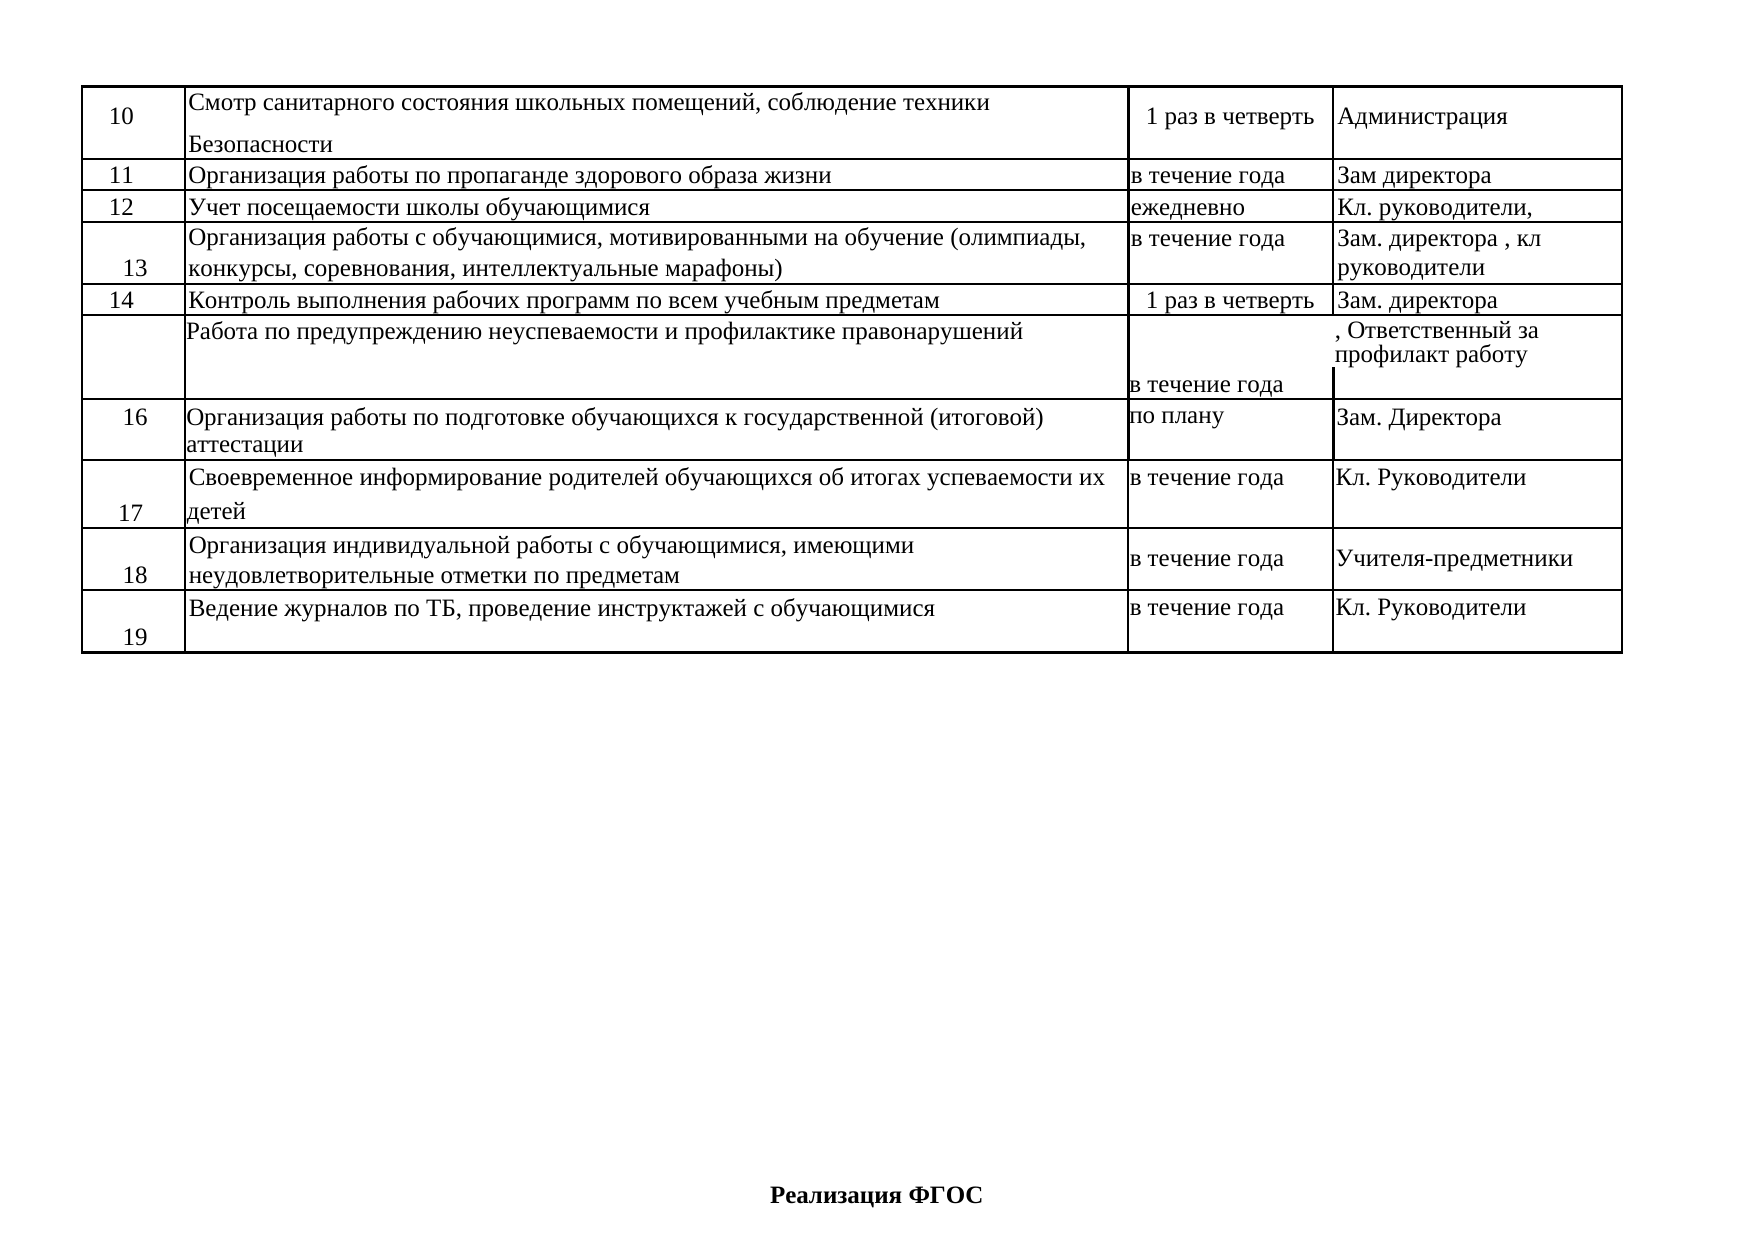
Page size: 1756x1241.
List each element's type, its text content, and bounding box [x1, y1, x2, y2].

table_cell Зам директора [1334, 160, 1621, 189]
table_cell Работа по предупреждению неуспеваемости и профилактике правонарушений [186, 316, 1127, 398]
table_cell 1 раз в четверть [1130, 285, 1332, 314]
table_cell 14 [83, 285, 184, 314]
table_cell [1335, 367, 1621, 398]
table_cell ежедневно [1130, 191, 1332, 221]
table_cell Учет посещаемости школы обучающимися [186, 191, 1127, 221]
table_cell 16 [83, 400, 184, 458]
table_cell 19 [83, 591, 184, 651]
table_cell по плану [1130, 400, 1332, 458]
table_cell в течение года [1129, 591, 1332, 651]
table_cell в течение года [1129, 461, 1332, 527]
table_cell Зам. директора , кл руководители [1334, 223, 1621, 282]
table_cell Организация индивидуальной работы с обучающимися, имеющими неудовлетворительные отметки по предметам [186, 529, 1127, 589]
table_cell [83, 316, 184, 398]
table_header Смотр санитарного состояния школьных помещений, соблюдение техники Безопасности [186, 88, 1127, 158]
table_cell Ведение журналов по ТБ, проведение инструктажей с обучающимися [186, 591, 1127, 651]
table_cell , Ответственный за профилакт работу [1130, 316, 1621, 367]
table_cell Контроль выполнения рабочих программ по всем учебным предметам [186, 285, 1127, 314]
table_cell Организация работы с обучающимися, мотивированными на обучение (олимпиады, конкурсы, соревнования, интеллектуальные марафоны) [186, 223, 1127, 282]
table_cell в течение года [1130, 160, 1332, 189]
table_cell Кл. руководители, [1334, 191, 1621, 221]
table_cell Учителя-предметники [1334, 529, 1621, 589]
table_cell в течение года [1129, 529, 1332, 589]
table_cell Зам. директора [1334, 285, 1621, 314]
table_header 10 [83, 88, 184, 158]
table_cell Кл. Руководители [1334, 591, 1621, 651]
table_cell 13 [83, 223, 184, 282]
table_header Администрация [1334, 88, 1621, 158]
table_cell 17 [83, 461, 184, 527]
table_cell Организация работы по пропаганде здорового образа жизни [186, 160, 1127, 189]
table_cell 12 [83, 191, 184, 221]
table_cell Кл. Руководители [1334, 461, 1621, 527]
table_cell Организация работы по подготовке обучающихся к государственной (итоговой) аттестации [186, 400, 1127, 458]
table_cell Своевременное информирование родителей обучающихся об итогах успеваемости их детей [186, 461, 1127, 527]
table_header 1 раз в четверть [1130, 88, 1332, 158]
table_cell 18 [83, 529, 184, 589]
table_cell 11 [83, 160, 184, 189]
table_cell в течение года [1130, 223, 1332, 282]
table_cell в течение года [1130, 367, 1332, 398]
text Реализация ФГОС [46, 1180, 1707, 1209]
table_cell Зам. Директора [1335, 400, 1621, 458]
